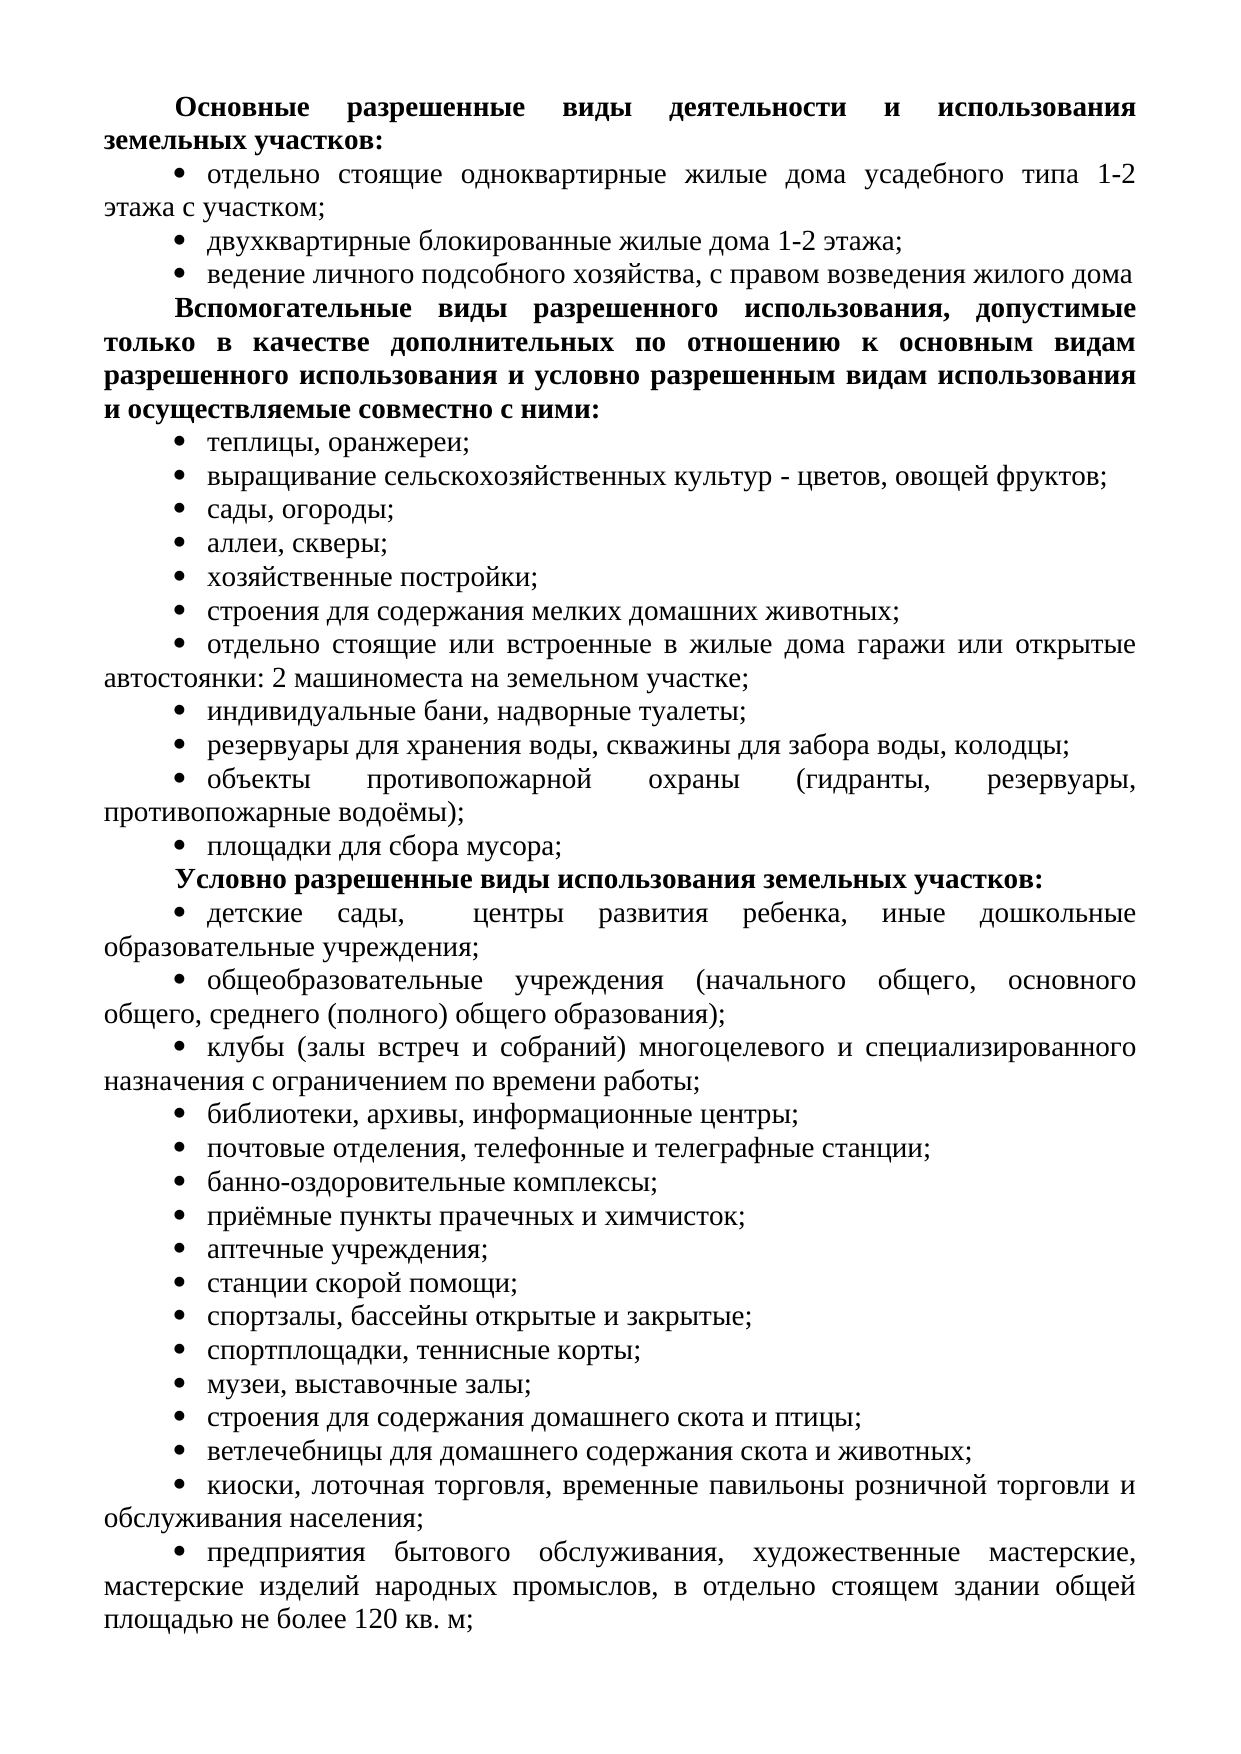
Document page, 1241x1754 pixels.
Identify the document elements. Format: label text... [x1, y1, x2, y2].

list музеи, выставочные залы; [103, 1366, 1137, 1399]
list приёмные пункты прачечных и химчисток; [103, 1198, 1137, 1231]
list двухквартирные блокированные жилые дома 1-2 этажа; [103, 223, 1137, 257]
text Вспомогательные виды разрешенного использования, допустимые только в качестве дополнительных по отношению к основным видам разрешенного использования и условно разрешенным видам использования и осуществляемые совместно с ними: [103, 290, 1137, 424]
list резервуары для хранения воды, скважины для забора воды, колодцы; [103, 727, 1137, 761]
list индивидуальные бани, надворные туалеты; [103, 693, 1137, 727]
list отдельно стоящие одноквартирные жилые дома усадебного типа 1-2 этажа с участком; [103, 156, 1137, 223]
list предприятия бытового обслуживания, художественные мастерские, мастерские изделий народных промыслов, в отдельно стоящем здании общей площадью не более 120 кв. м; [103, 1534, 1137, 1635]
list детские сады, центры развития ребенка, иные дошкольные образовательные учреждения; [103, 895, 1137, 962]
list отдельно стоящие или встроенные в жилые дома гаражи или открытые автостоянки: 2 машиноместа на земельном участке; [103, 626, 1137, 693]
list строения для содержания домашнего скота и птицы; [103, 1399, 1137, 1433]
list клубы (залы встреч и собраний) многоцелевого и специализированного назначения с ограничением по времени работы; [103, 1029, 1137, 1097]
list станции скорой помощи; [103, 1265, 1137, 1298]
list строения для содержания мелких домашних животных; [103, 593, 1137, 626]
list аптечные учреждения; [103, 1231, 1137, 1265]
list аллеи, скверы; [103, 525, 1137, 559]
list библиотеки, архивы, информационные центры; [103, 1097, 1137, 1130]
list выращивание сельскохозяйственных культур - цветов, овощей фруктов; [103, 458, 1137, 492]
text Условно разрешенные виды использования земельных участков: [103, 862, 1137, 895]
list ветлечебницы для домашнего содержания скота и животных; [103, 1433, 1137, 1467]
list объекты противопожарной охраны (гидранты, резервуары, противопожарные водоёмы); [103, 761, 1137, 828]
list хозяйственные постройки; [103, 559, 1137, 593]
list спортзалы, бассейны открытые и закрытые; [103, 1298, 1137, 1332]
list киоски, лоточная торговля, временные павильоны розничной торговли и обслуживания населения; [103, 1467, 1137, 1534]
list почтовые отделения, телефонные и телеграфные станции; [103, 1130, 1137, 1164]
list общеобразовательные учреждения (начального общего, основного общего, среднего (полного) общего образования); [103, 962, 1137, 1029]
list ведение личного подсобного хозяйства, с правом возведения жилого дома [103, 257, 1137, 290]
list площадки для сбора мусора; [103, 828, 1137, 862]
list спортплощадки, теннисные корты; [103, 1332, 1137, 1366]
list сады, огороды; [103, 492, 1137, 525]
text Основные разрешенные виды деятельности и использования земельных участков: [103, 89, 1137, 156]
list теплицы, оранжереи; [103, 424, 1137, 458]
list банно-оздоровительные комплексы; [103, 1164, 1137, 1198]
